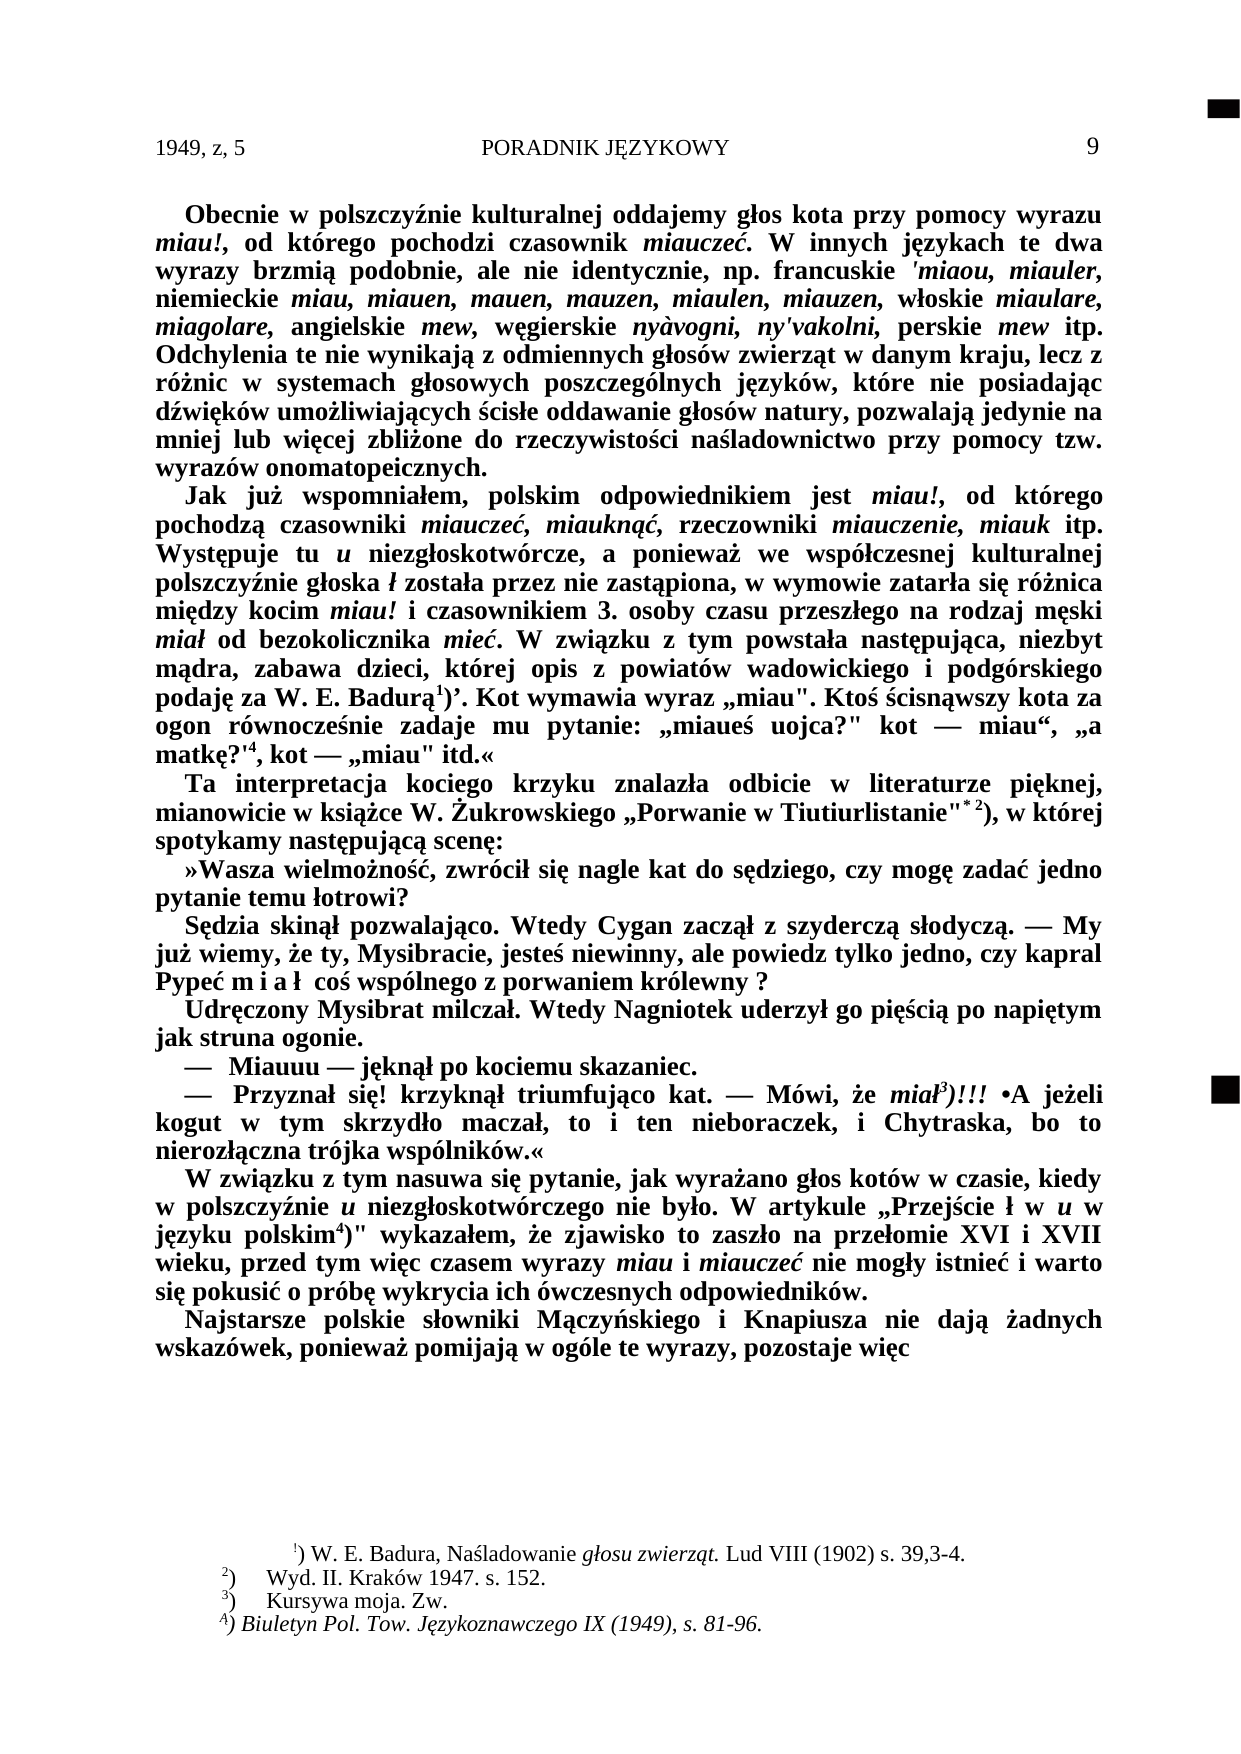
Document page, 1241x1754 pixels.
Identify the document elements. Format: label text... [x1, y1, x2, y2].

text Sędzia skinął pozwalająco. Wtedy Cygan zaczął z szyderczą słodyczą. — My już wiemy, że ty, Mysibracie, jesteś niewinny, ale powiedz tylko jedno, czy kapral Pypeć miał coś wspólnego z porwaniem królewny ? [155, 912, 1103, 996]
text »Wasza wielmożność, zwrócił się nagle kat do sędziego, czy mogę zadać jedno pytanie temu łotrowi? [155, 856, 1103, 912]
text PORADNIK JĘZYKOWY [481, 137, 730, 160]
text Udręczony Mysibrat milczał. Wtedy Nagniotek uderzył go pięścią po napiętym jak struna ogonie. [155, 996, 1103, 1052]
text Najstarsze polskie słowniki Mączyńskiego i Knapiusza nie dają żadnych wskazówek, ponieważ pomijają w ogóle te wyrazy, pozostaje więc [155, 1306, 1103, 1362]
text W związku z tym nasuwa się pytanie, jak wyrażano głos kotów w czasie, kiedy w polszczyźnie u niezgłoskotwórczego nie było. W artykule „Przejście ł w u w języku polskim4)" wykazałem, że zjawisko to zaszło na przełomie XVI i XVII wieku, przed tym więc czasem wyrazy miau i miauczeć nie mogły istnieć i warto się pokusić o próbę wykrycia ich ówczesnych odpowiedników. [155, 1165, 1103, 1306]
text Ta interpretacja kociego krzyku znalazła odbicie w literaturze pięknej, mianowicie w książce W. Żukrowskiego „Porwanie w Tiutiurlistanie"* 2), w której spotykamy następującą scenę: [155, 769, 1103, 856]
text Ą) Biuletyn Pol. Tow. Językoznawczego IX (1949), s. 81-96. [219, 1613, 1110, 1636]
list Przyznał się! krzyknął triumfująco kat. — Mówi, że miał3)!!! •A jeżeli kogut w tym skrzydło maczał, to i ten nieboraczek, i Chytraska, bo to nierozłączna trójka wspólników.« [155, 1081, 1103, 1165]
list Miauuu — jęknął po kociemu skazaniec. [155, 1052, 1130, 1081]
text !) W. E. Badura, Naśladowanie głosu zwierząt. Lud VIII (1902) s. 39,3-4. [149, 1543, 1110, 1566]
text 1949, z, 5 [155, 137, 245, 160]
text 3) Kursywa moja. Zw. [222, 1590, 1110, 1613]
text 2) Wyd. II. Kraków 1947. s. 152. [222, 1567, 1110, 1590]
text Jak już wspomniałem, polskim odpowiednikiem jest miau!, od którego pochodzą czasowniki miauczeć, miauknąć, rzeczowniki miauczenie, miauk itp. Występuje tu u niezgłoskotwórcze, a ponieważ we współczesnej kulturalnej polszczyźnie głoska ł została przez nie zastąpiona, w wymowie zatarła się różnica między kocim miau! i czasownikiem 3. osoby czasu przeszłego na rodzaj męski miał od bezokolicznika mieć. W związku z tym powstała następująca, niezbyt mądra, zabawa dzieci, której opis z powiatów wadowickiego i podgórskiego podaję za W. E. Badurą1)’. Kot wymawia wyraz „miau". Ktoś ścisnąwszy kota za ogon równocześnie zadaje mu pytanie: „miaueś uojca?" kot — miau“, „a matkę?'4, kot — „miau" itd.« [155, 482, 1103, 769]
text Obecnie w polszczyźnie kulturalnej oddajemy głos kota przy pomocy wyrazu miau!, od którego pochodzi czasownik miauczeć. W innych językach te dwa wyrazy brzmią podobnie, ale nie identycznie, np. francuskie 'miaou, miauler, niemieckie miau, miauen, mauen, mauzen, miaulen, miauzen, włoskie miaulare, miagolare, angielskie mew, węgierskie nyàvogni, ny'vakolni, perskie mew itp. Odchylenia te nie wynikają z odmiennych głosów zwierząt w danym kraju, lecz z różnic w systemach głosowych poszczególnych języków, które nie posiadając dźwięków umożliwiających ścisłe oddawanie głosów natury, pozwalają jedynie na mniej lub więcej zbliżone do rzeczywistości naśladownictwo przy pomocy tzw. wyrazów onomatopeicznych. [155, 201, 1103, 482]
